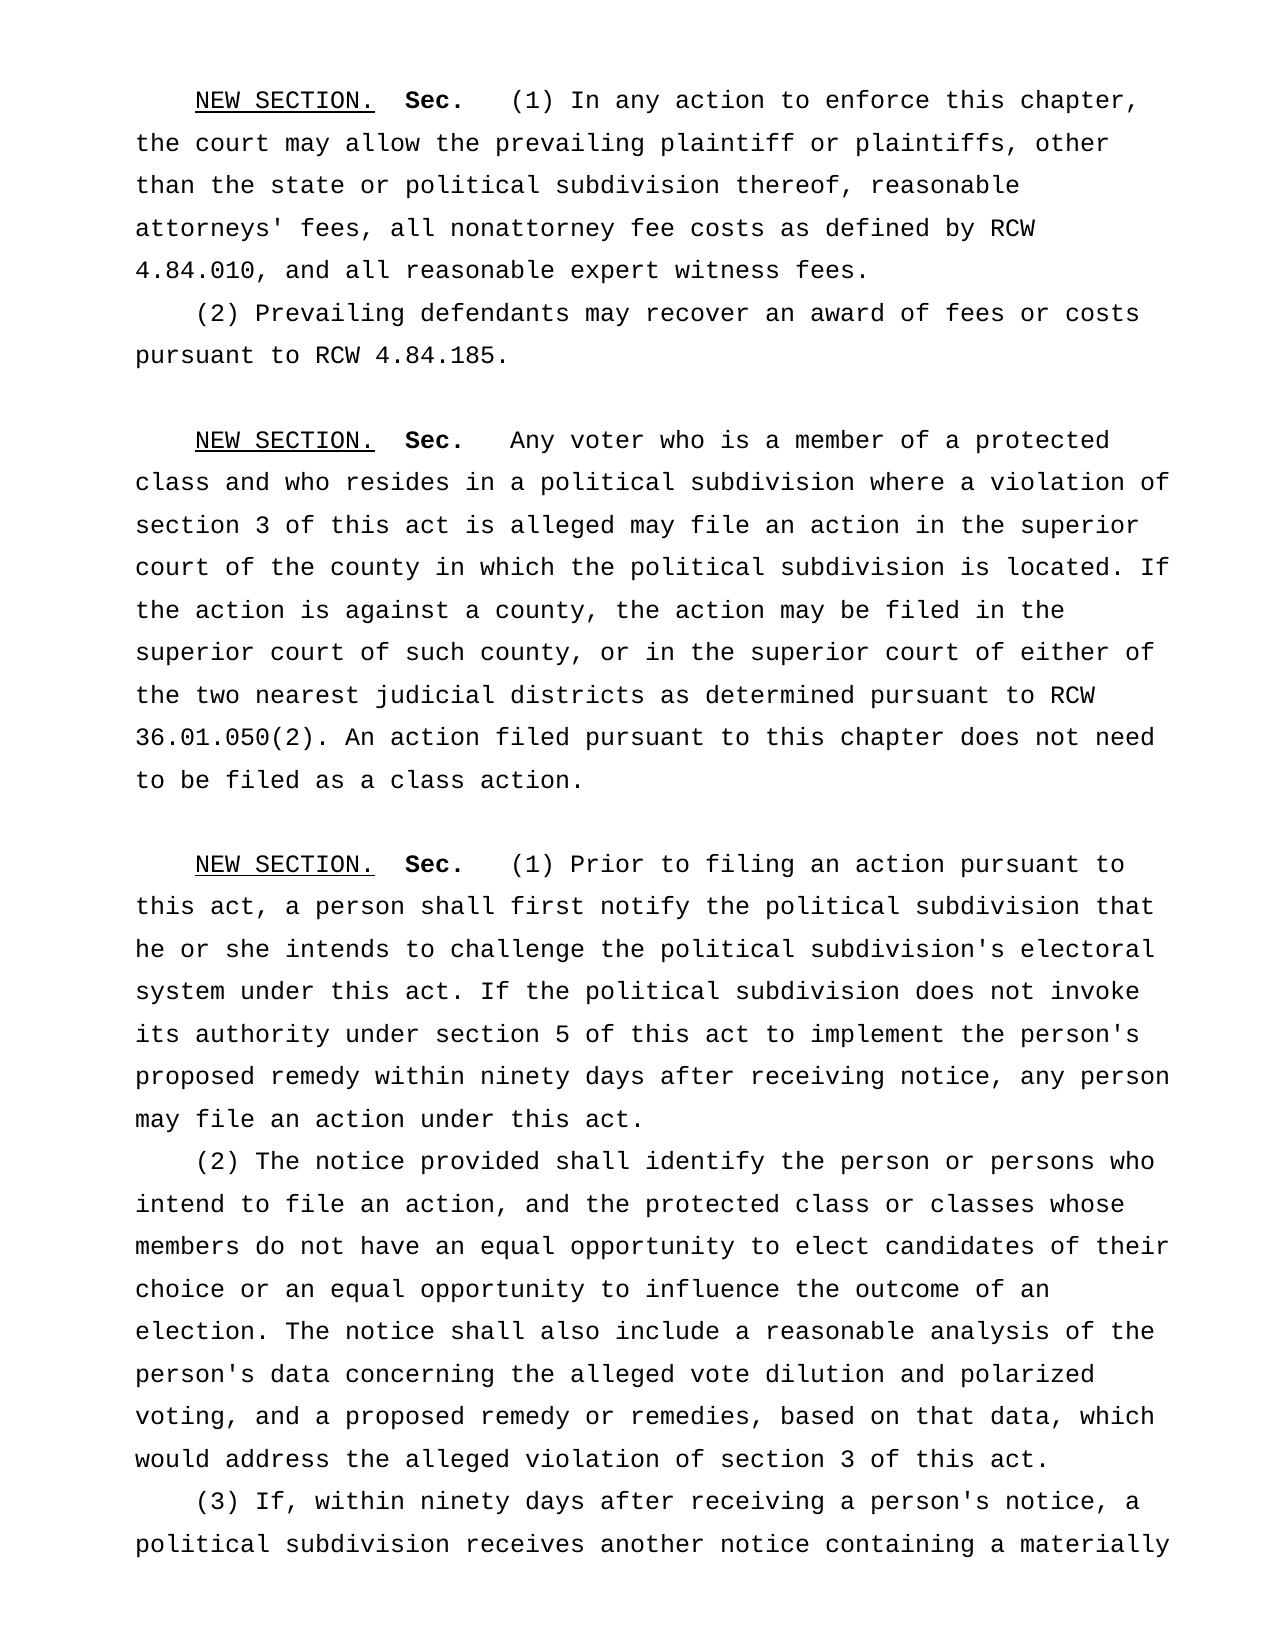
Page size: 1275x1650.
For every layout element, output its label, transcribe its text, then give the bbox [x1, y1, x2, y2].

text NEW SECTION. Sec. Any voter who is a member of a protected class and who resides in a political subdivision where a violation of section 3 of this act is alleged may file an action in the superior court of the county in which the political subdivision is located. If the action is against a county, the action may be filed in the superior court of such county, or in the superior court of either of the two nearest judicial districts as determined pursuant to RCW 36.01.050(2). An action filed pursuant to this chapter does not need to be filed as a class action. [135, 414, 1170, 797]
text (2) The notice provided shall identify the person or persons who intend to file an action, and the protected class or classes whose members do not have an equal opportunity to elect candidates of their choice or an equal opportunity to influence the outcome of an election. The notice shall also include a reasonable analysis of the person's data concerning the alleged vote dilution and polarized voting, and a proposed remedy or remedies, based on that data, which would address the alleged violation of section 3 of this act. [135, 1136, 1170, 1476]
text (2) Prevailing defendants may recover an award of fees or costs pursuant to RCW 4.84.185. [135, 287, 1170, 372]
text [135, 1476, 1170, 1561]
text NEW SECTION. Sec. (1) Prior to filing an action pursuant to this act, a person shall first notify the political subdivision that he or she intends to challenge the political subdivision's electoral system under this act. If the political subdivision does not invoke its authority under section 5 of this act to implement the person's proposed remedy within ninety days after receiving notice, any person may file an action under this act. [135, 838, 1170, 1136]
text NEW SECTION. Sec. (1) In any action to enforce this chapter, the court may allow the prevailing plaintiff or plaintiffs, other than the state or political subdivision thereof, reasonable attorneys' fees, all nonattorney fee costs as defined by RCW 4.84.010, and all reasonable expert witness fees. [135, 75, 1170, 287]
